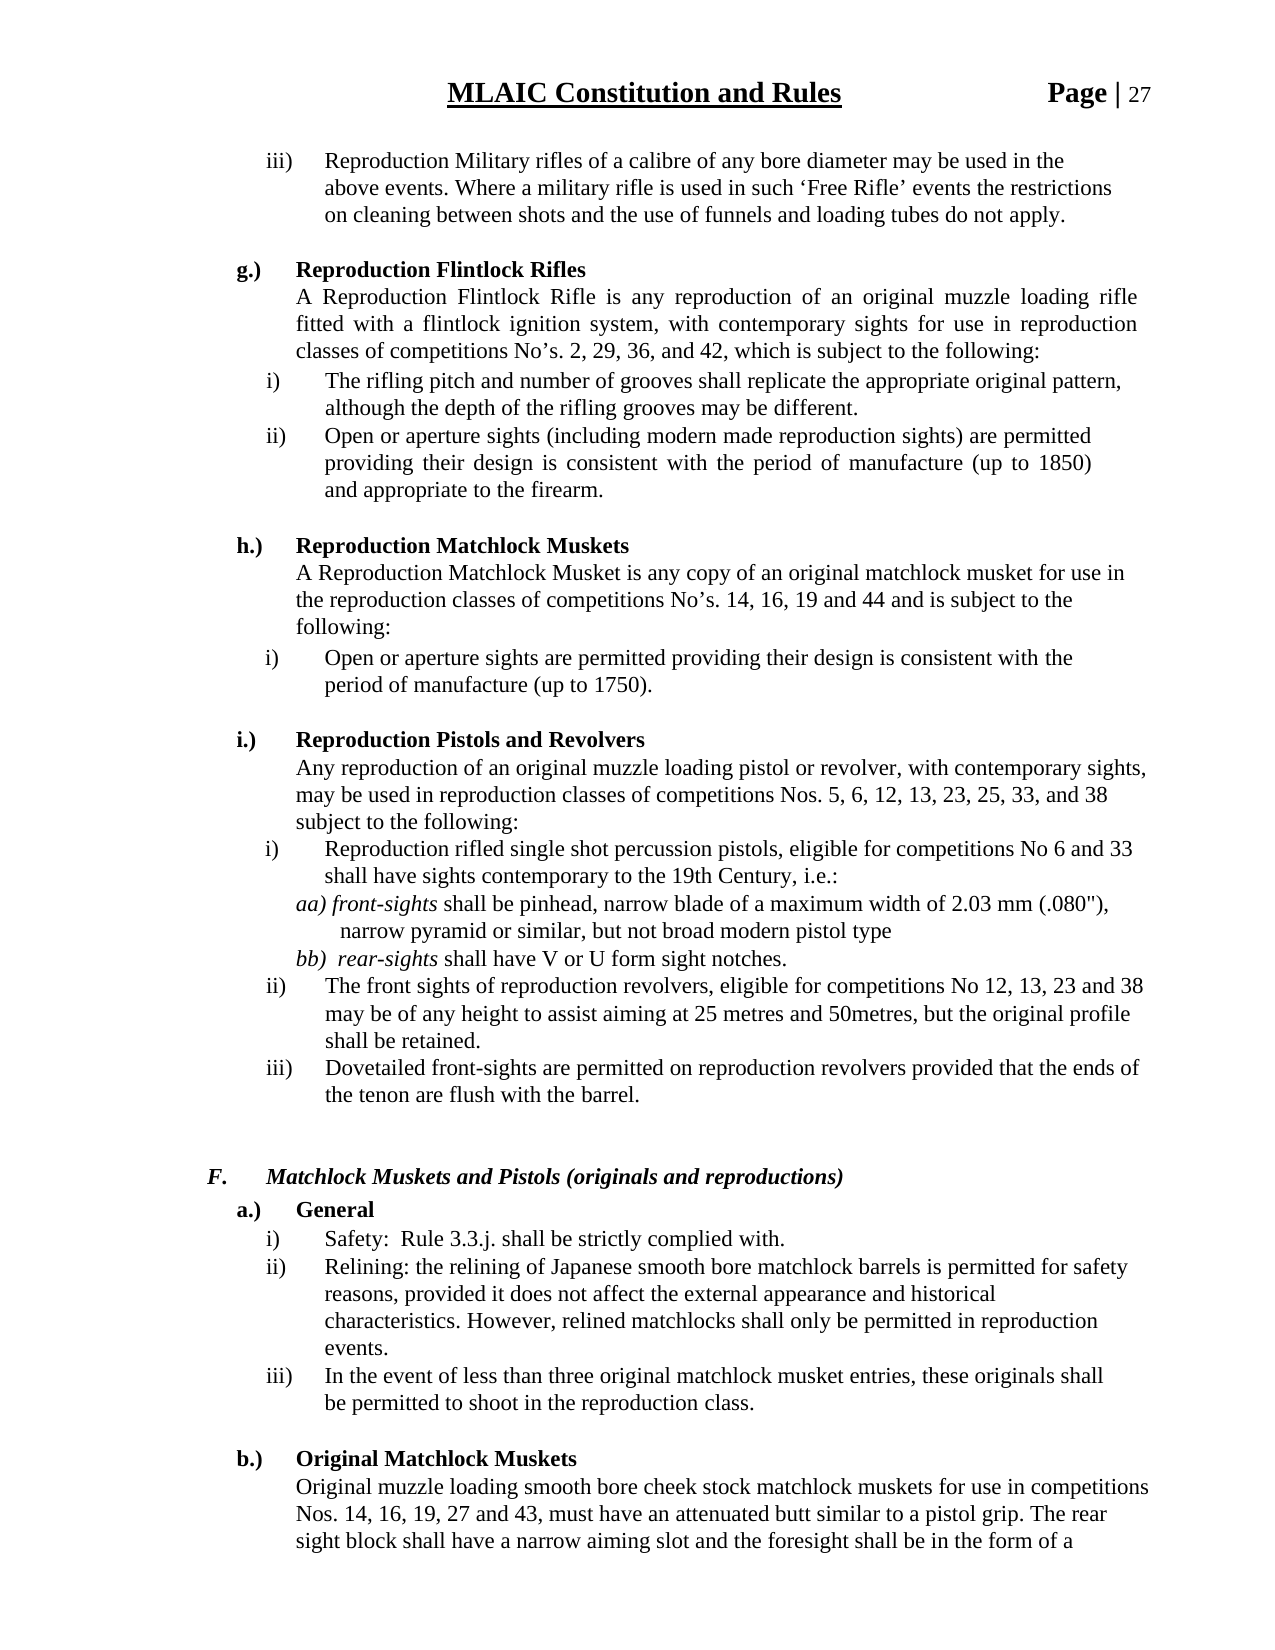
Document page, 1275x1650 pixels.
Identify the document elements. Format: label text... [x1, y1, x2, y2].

list Reproduction rifled single shot percussion pistols, eligible for competitions No 6 and 33 shall have sights contemporary to the 19th Century, i.e.: [265, 835, 1133, 889]
text Original muzzle loading smooth bore cheek stock matchlock muskets for use in competitions Nos. 14, 16, 19, 27 and 43, must have an attenuated butt similar to a pistol grip. The rear sight block shall have a narrow aiming slot and the foresight shall be in the form of a [296, 1473, 1152, 1554]
text Any reproduction of an original muzzle loading pistol or revolver, with contemporary sights, may be used in reproduction classes of competitions Nos. 5, 6, 12, 13, 23, 25, 33, and 38 subject to the following: [296, 754, 1149, 834]
list The rifling pitch and number of grooves shall replicate the appropriate original pattern, although the depth of the rifling grooves may be different. [266, 367, 1123, 421]
text bb) rear-sights shall have V or U form sight notches. [296, 945, 1110, 971]
subtitle i.) Reproduction Pistols and Revolvers [236, 726, 1110, 753]
text a.) General [236, 1197, 1110, 1223]
list Safety: Rule 3.3.j. shall be strictly complied with. [266, 1225, 1169, 1251]
list Reproduction Military rifles of a calibre of any bore diameter may be used in the above events. Where a military rifle is used in such ‘Free Rifle’ events the restrictions on cleaning between shots and the use of funnels and loading tubes do not apply. [266, 147, 1125, 228]
text aa) front-sights shall be pinhead, narrow blade of a maximum width of 2.03 mm (.080"), narrow pyramid or similar, but not broad modern pistol type [296, 890, 1115, 943]
subtitle h.) Reproduction Matchlock Muskets [236, 532, 1110, 558]
subtitle b.) Original Matchlock Muskets [236, 1445, 1110, 1471]
list Relining: the relining of Japanese smooth bore matchlock barrels is permitted for safety reasons, provided it does not affect the external appearance and historical characteristics. However, relined matchlocks shall only be permitted in reproduction events. [266, 1253, 1139, 1361]
text A Reproduction Flintlock Rifle is any reproduction of an original muzzle loading rifle fitted with a flintlock ignition system, with contemporary sights for use in reproduction classes of competitions No’s. 2, 29, 36, and 42, which is subject to the following: [296, 283, 1139, 364]
subtitle Matchlock Muskets and Pistols (originals and reproductions) [207, 1163, 1169, 1190]
list In the event of less than three original matchlock musket entries, these originals shall be permitted to shoot in the reproduction class. [266, 1362, 1132, 1416]
list The front sights of reproduction revolvers, eligible for competitions No 12, 13, 23 and 38 may be of any height to assist aiming at 25 metres and 50metres, but the original profile shall be retained. [266, 972, 1144, 1053]
text i) Open or aperture sights are permitted providing their design is consistent with the period of manufacture (up to 1750). [265, 644, 1137, 698]
list Open or aperture sights (including modern made reproduction sights) are permitted providing their design is consistent with the period of manufacture (up to 1850) and appropriate to the firearm. [266, 422, 1092, 503]
list Dovetailed front-sights are permitted on reproduction revolvers provided that the ends of the tenon are flush with the barrel. [266, 1054, 1141, 1107]
subtitle g.) Reproduction Flintlock Rifles [236, 256, 1110, 283]
text A Reproduction Matchlock Musket is any copy of an original matchlock musket for use in the reproduction classes of competitions No’s. 14, 16, 19 and 44 and is subject to the following: [296, 559, 1128, 640]
